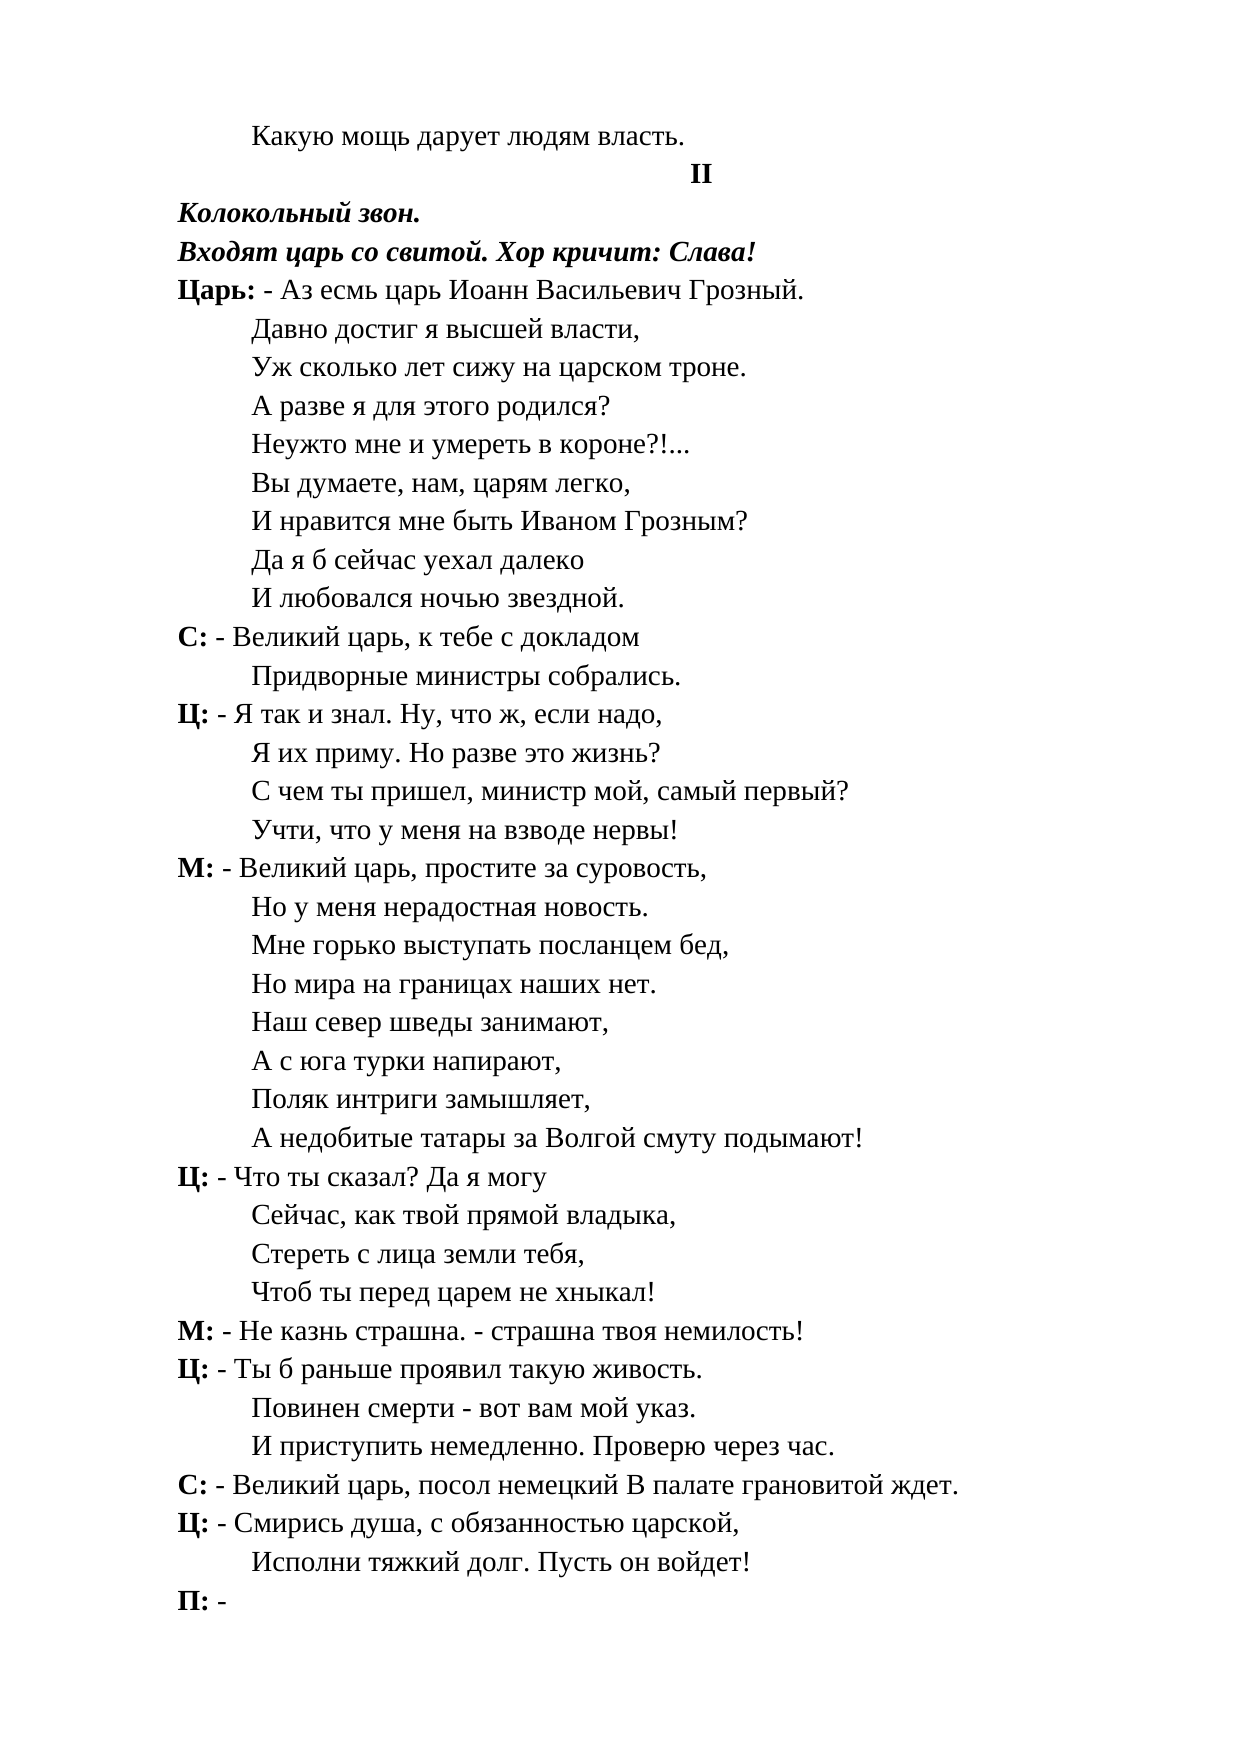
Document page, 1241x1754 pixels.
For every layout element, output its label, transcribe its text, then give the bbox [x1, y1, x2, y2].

text Колокольный звон. [177, 195, 1152, 229]
text Стереть с лица земли тебя, [177, 1236, 1152, 1269]
text Я их приму. Но разве это жизнь? [177, 735, 1152, 768]
text Ц: - Ты б раньше проявил такую живость. [177, 1351, 1152, 1385]
text И любовался ночью звездной. [177, 581, 1152, 614]
text С: - Великий царь, к тебе с докладом [177, 619, 1152, 653]
text А разве я для этого родился? [177, 388, 1152, 421]
text Придворные министры собрались. [177, 658, 1152, 691]
text Но мира на границах наших нет. [177, 966, 1152, 999]
text Наш север шведы занимают, [177, 1004, 1152, 1038]
text Сейчас, как твой прямой владыка, [177, 1197, 1152, 1231]
text С: - Великий царь, посол немецкий В палате грановитой ждет. [177, 1467, 1152, 1501]
text Но у меня нерадостная новость. [177, 889, 1152, 922]
text Царь: - Аз есмь царь Иоанн Васильевич Грозный. [177, 272, 1152, 306]
text А с юга турки напирают, [177, 1043, 1152, 1077]
text Ц: - Я так и знал. Ну, что ж, если надо, [177, 696, 1152, 730]
text А недобитые татары за Волгой смуту подымают! [177, 1120, 1152, 1154]
text Учти, что у меня на взводе нервы! [177, 812, 1152, 845]
text М: - Не казнь страшна. - страшна твоя немилость! [177, 1313, 1152, 1346]
text Мне горько выступать посланцем бед, [177, 927, 1152, 961]
text И нравится мне быть Иваном Грозным? [177, 503, 1152, 537]
text Какую мощь дарует людям власть. [177, 118, 1152, 152]
text Чтоб ты перед царем не хныкал! [177, 1274, 1152, 1308]
text Исполни тяжкий долг. Пусть он войдет! [177, 1544, 1152, 1578]
text Давно достиг я высшей власти, [251, 311, 1152, 344]
text С чем ты пришел, министр мой, самый первый? [177, 773, 1152, 807]
text II [177, 157, 1152, 190]
text П: - [177, 1583, 1152, 1616]
text Входят царь со свитой. Хор кричит: Слава! [177, 234, 1152, 267]
text М: - Великий царь, простите за суровость, [177, 850, 1152, 884]
text Неужто мне и умереть в короне?!... [177, 426, 1152, 460]
text Ц: - Что ты сказал? Да я могу [177, 1159, 1152, 1192]
text Уж сколько лет сижу на царском троне. [177, 349, 1152, 383]
text Повинен смерти - вот вам мой указ. [177, 1390, 1152, 1423]
text Поляк интриги замышляет, [177, 1082, 1152, 1115]
text Ц: - Смирись душа, с обязанностью царской, [177, 1506, 1152, 1539]
text И приступить немедленно. Проверю через час. [177, 1428, 1152, 1462]
text Вы думаете, нам, царям легко, [177, 465, 1152, 498]
text Да я б сейчас уехал далеко [177, 542, 1152, 576]
